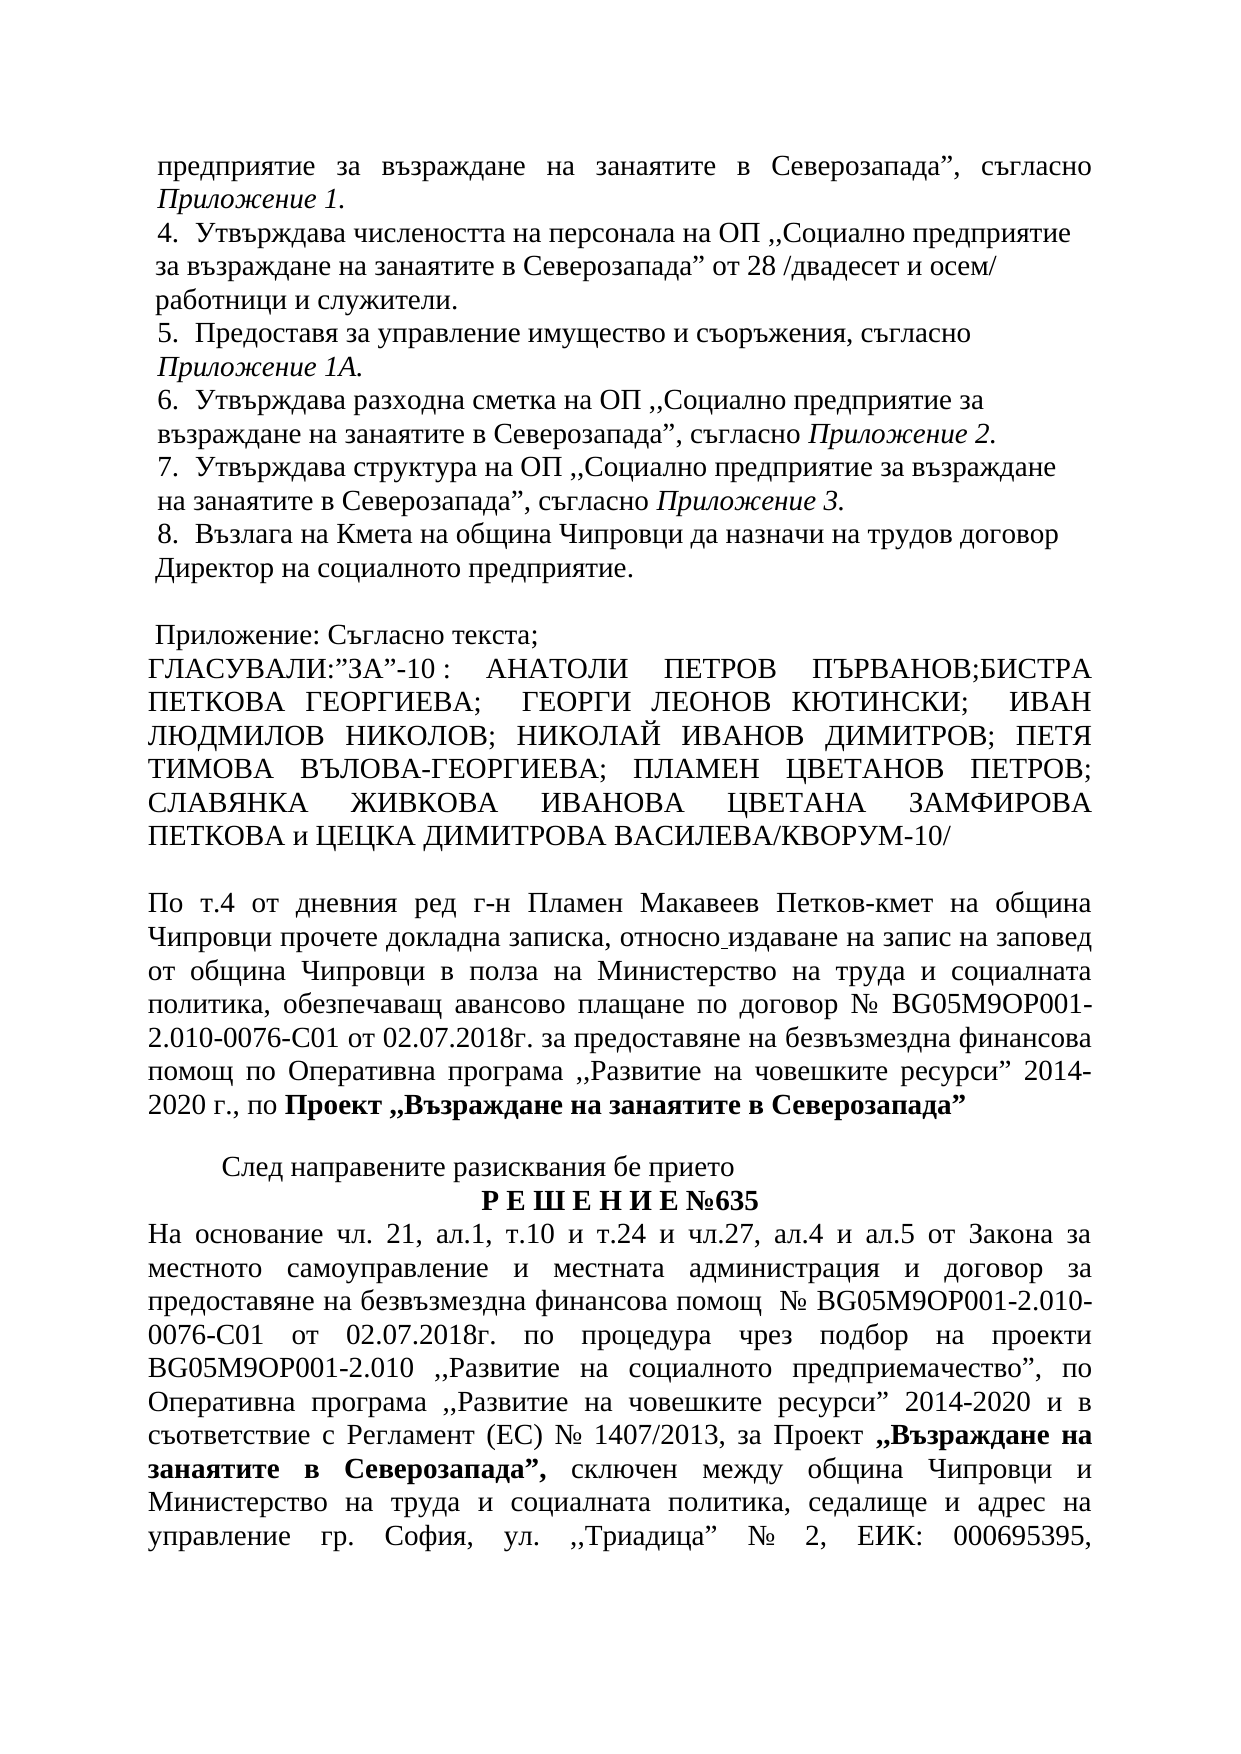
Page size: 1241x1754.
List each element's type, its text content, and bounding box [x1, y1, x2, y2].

text Приложение 1А. [157, 349, 1093, 382]
text на занаятите в Северозапада”, съгласно Приложение 3. [157, 483, 1093, 517]
text Приложение: Съгласно текста; [118, 617, 1093, 651]
text Директор на социалното предприятие. [148, 550, 1093, 584]
list Утвърждава числеността на персонала на ОП ,,Социално предприятие [157, 215, 1093, 248]
text за възраждане на занаятите в Северозапада” от 28 /двадесет и осем/ [148, 248, 1093, 282]
text предприятие за възраждане на занаятите в Северозапада”, съгласно Приложение 1. [157, 148, 1093, 215]
list Утвърждава разходна сметка на ОП ,,Социално предприятие за [157, 382, 1093, 416]
text ГЛАСУВАЛИ:”ЗА”-10 : АНАТОЛИ ПЕТРОВ ПЪРВАНОВ;БИСТРА ПЕТКОВА ГЕОРГИЕВА; ГЕОРГИ ЛЕОНОВ КЮТИНСКИ; ИВАН ЛЮДМИЛОВ НИКОЛОВ; НИКОЛАЙ ИВАНОВ ДИМИТРОВ; ПЕТЯ ТИМОВА ВЪЛОВА-ГЕОРГИЕВА; ПЛАМЕН ЦВЕТАНОВ ПЕТРОВ; СЛАВЯНКА ЖИВКОВА ИВАНОВА ЦВЕТАНА ЗАМФИРОВА ПЕТКОВА и ЦЕЦКА ДИМИТРОВА ВАСИЛЕВА/КВОРУМ-10/ [148, 651, 1093, 852]
text След направените разисквания бе прието [148, 1149, 1093, 1183]
text работници и служители. [148, 282, 1093, 315]
text Р Е Ш Е Н И Е №635 [148, 1183, 1093, 1216]
list Предоставя за управление имущество и съоръжения, съгласно [157, 315, 1093, 349]
text По т.4 от дневния ред г-н Пламен Макавеев Петков-кмет на община Чипровци прочете докладна записка, относно издаване на запис на заповед от община Чипровци в полза на Министерство на труда и социалната политика, обезпечаващ авансово плащане по договор № BG05M9OP001-2.010-0076-С01 от 02.07.2018г. за предоставяне на безвъзмездна финансова помощ по Оперативна програма ,,Развитие на човешките ресурси” 2014-2020 г., по Проект ,,Възраждане на занаятите в Северозапада” [148, 886, 1093, 1120]
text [148, 1216, 1093, 1552]
list Утвърждава структура на ОП ,,Социално предприятие за възраждане [157, 449, 1093, 483]
list Възлага на Кмета на община Чипровци да назначи на трудов договор [157, 517, 1093, 550]
text възраждане на занаятите в Северозапада”, съгласно Приложение 2. [157, 416, 1093, 449]
